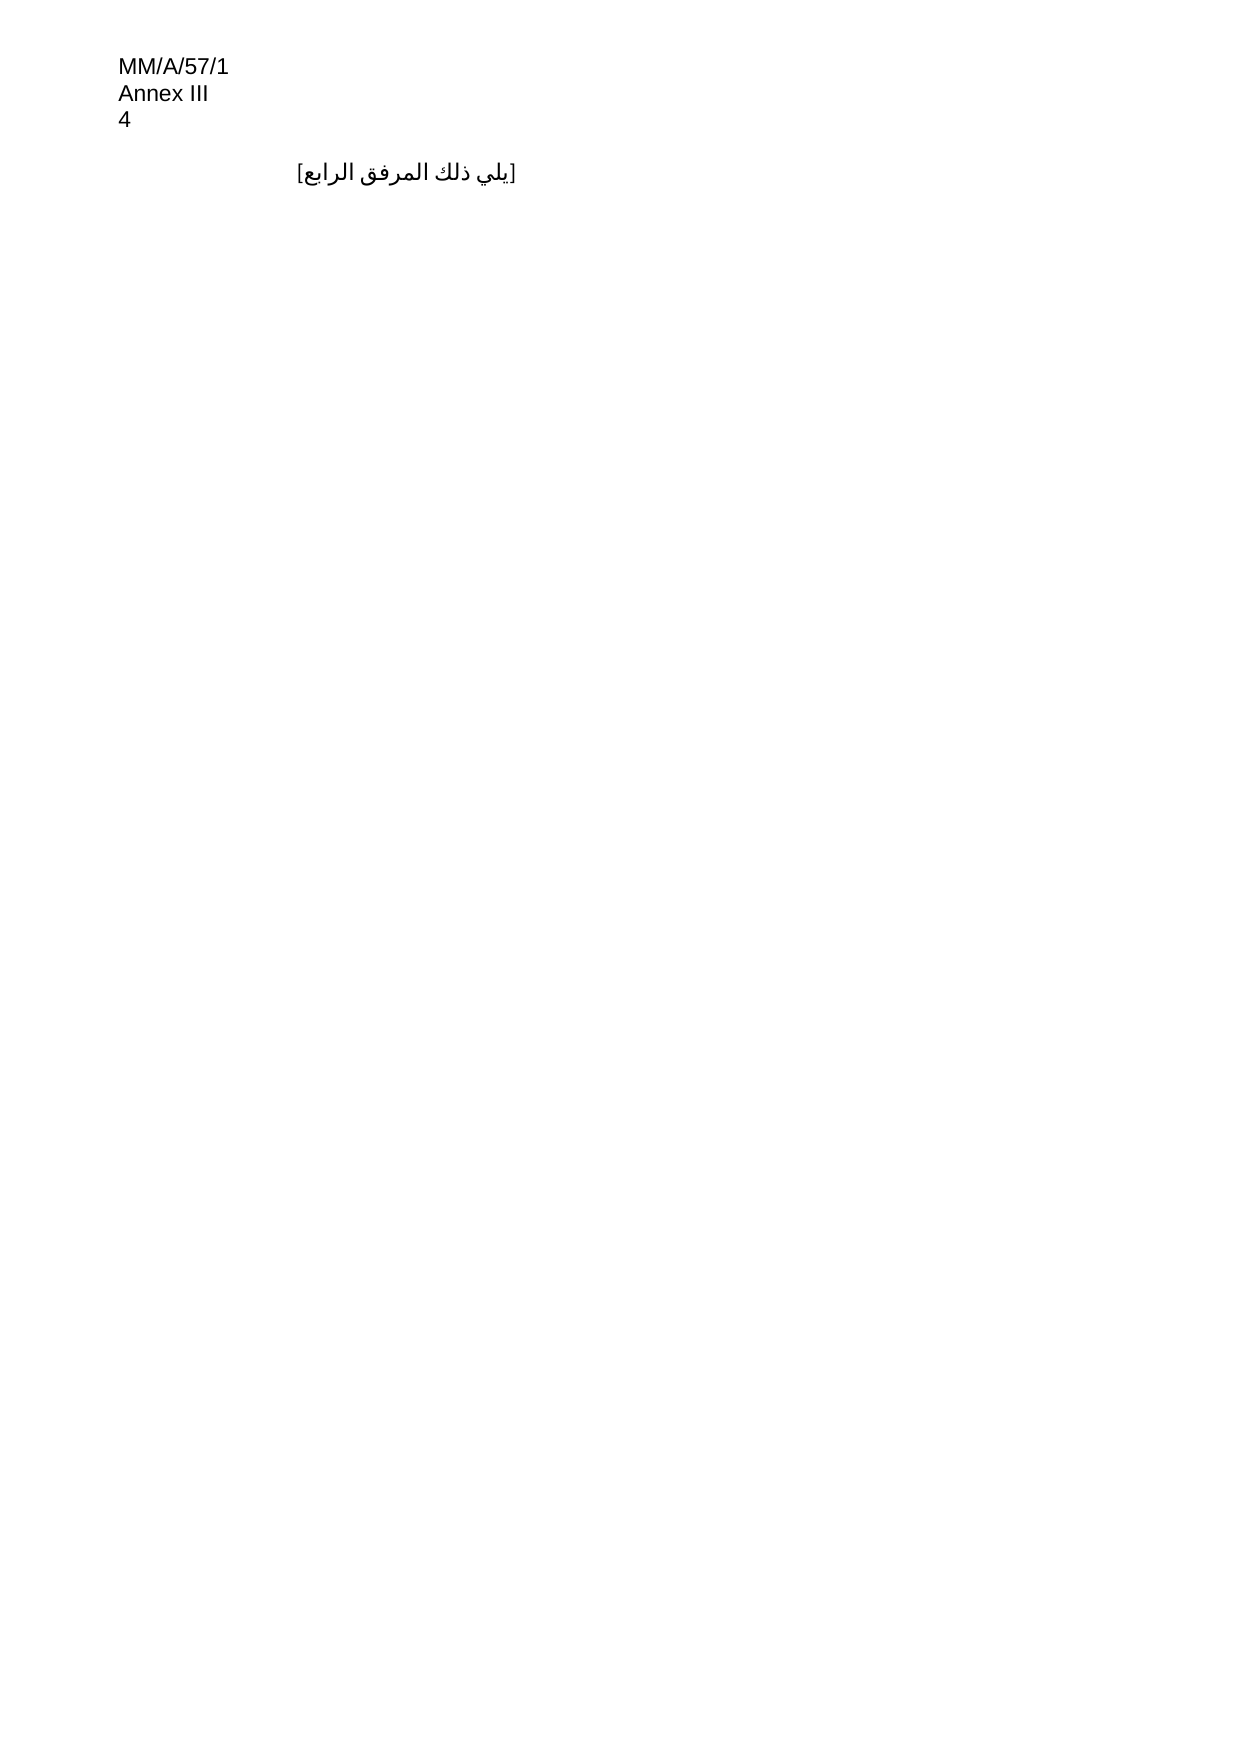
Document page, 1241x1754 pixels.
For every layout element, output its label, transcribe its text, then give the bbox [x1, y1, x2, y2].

text [يلي ذلك المرفق الرابع] [118, 158, 516, 187]
